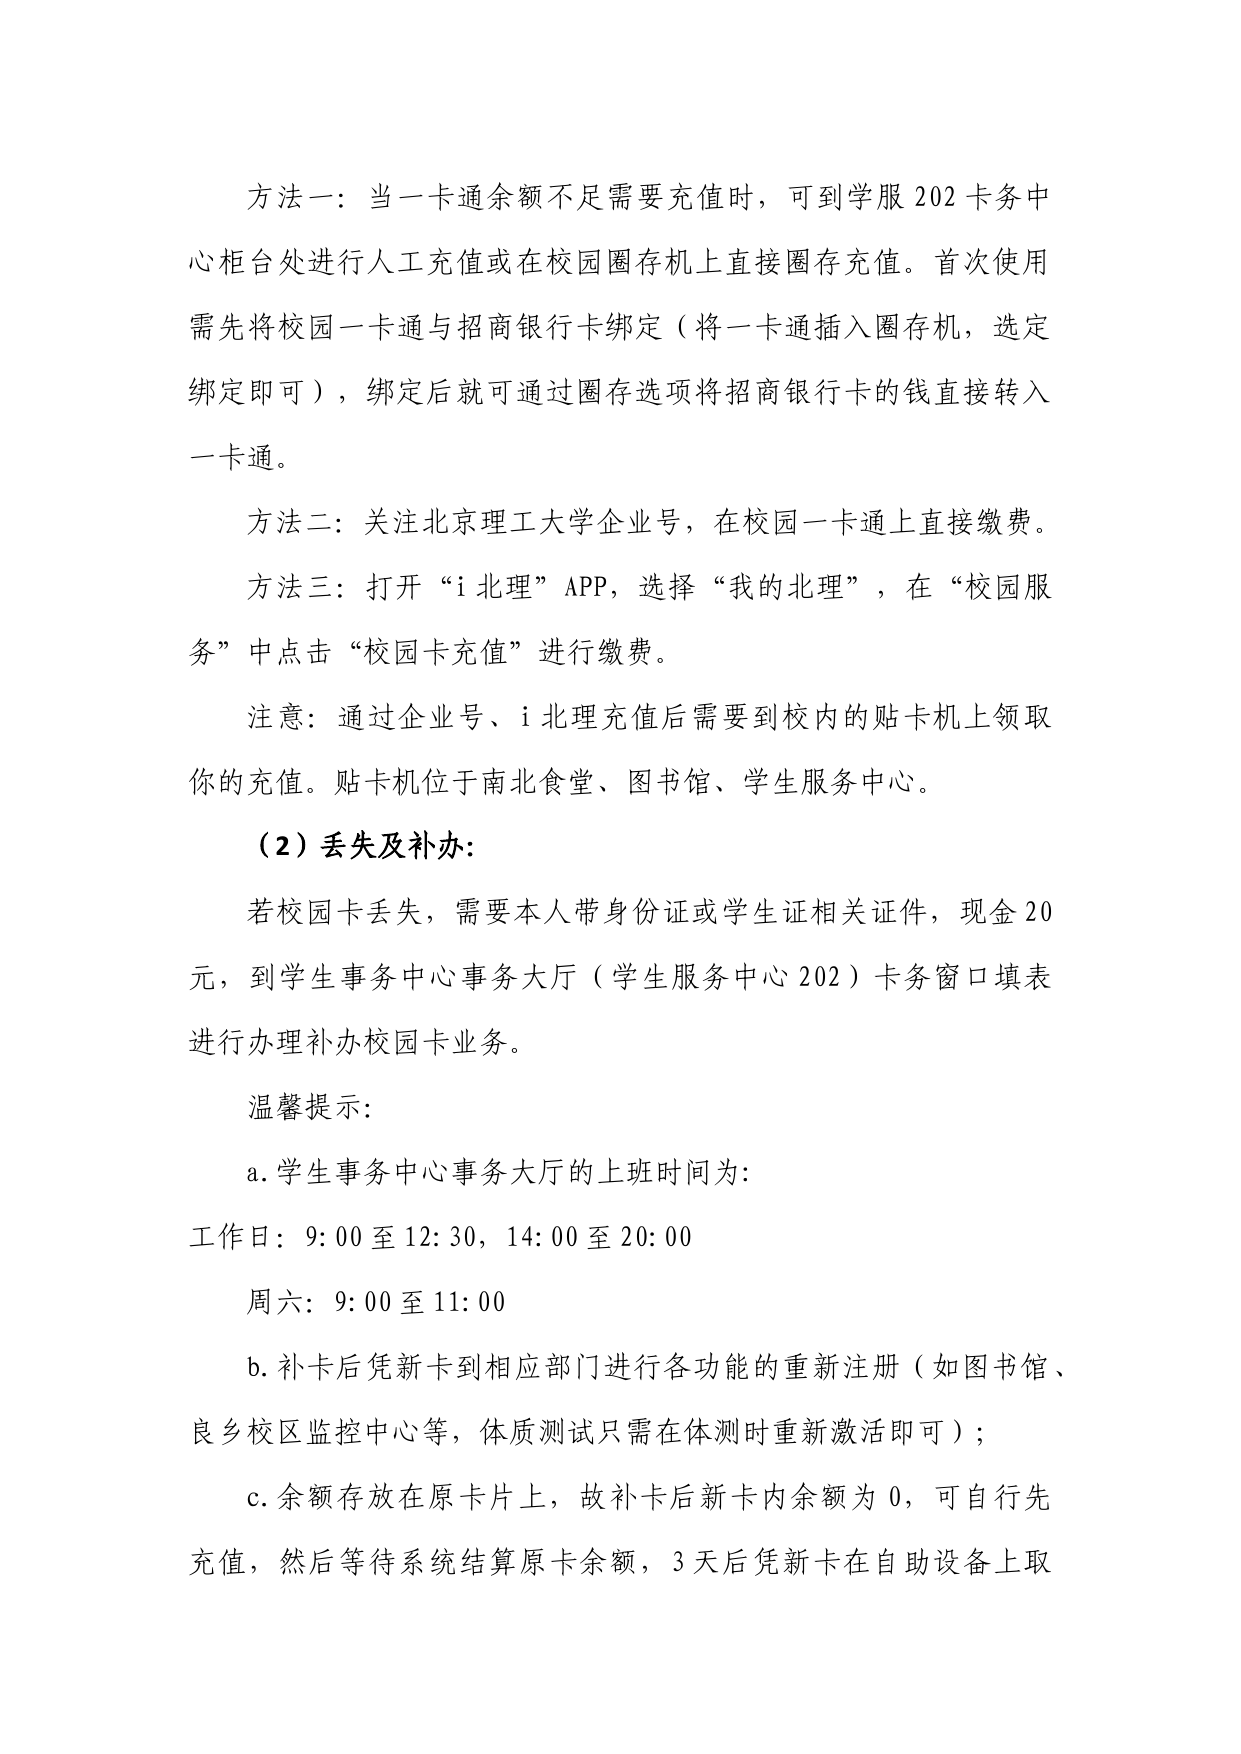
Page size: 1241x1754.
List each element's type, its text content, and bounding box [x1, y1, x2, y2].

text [187, 1462, 1053, 1592]
text 方法二：关注北京理工大学企业号，在校园一卡通上直接缴费。 [187, 487, 1053, 552]
text b.补卡后凭新卡到相应部门进行各功能的重新注册（如图书馆、良乡校区监控中心等，体质测试只需在体测时重新激活即可）； [187, 1332, 1053, 1462]
text 温馨提示： [187, 1072, 1053, 1137]
text 注意：通过企业号、i北理充值后需要到校内的贴卡机上领取你的充值。贴卡机位于南北食堂、图书馆、学生服务中心。 [187, 682, 1053, 812]
text 周六：9:00至11:00 [187, 1267, 1053, 1332]
text 方法三：打开“i北理”APP，选择“我的北理”，在“校园服务”中点击“校园卡充值”进行缴费。 [187, 552, 1053, 682]
text 若校园卡丢失，需要本人带身份证或学生证相关证件，现金20元，到学生事务中心事务大厅（学生服务中心202）卡务窗口填表进行办理补办校园卡业务。 [187, 877, 1053, 1072]
text （2）丢失及补办： [187, 812, 1053, 877]
text 方法一：当一卡通余额不足需要充值时，可到学服202卡务中心柜台处进行人工充值或在校园圈存机上直接圈存充值。首次使用需先将校园一卡通与招商银行卡绑定（将一卡通插入圈存机，选定绑定即可），绑定后就可通过圈存选项将招商银行卡的钱直接转入一卡通。 [187, 162, 1053, 487]
text a.学生事务中心事务大厅的上班时间为: 工作日：9:00至12:30，14:00至20:00 [187, 1137, 1053, 1267]
